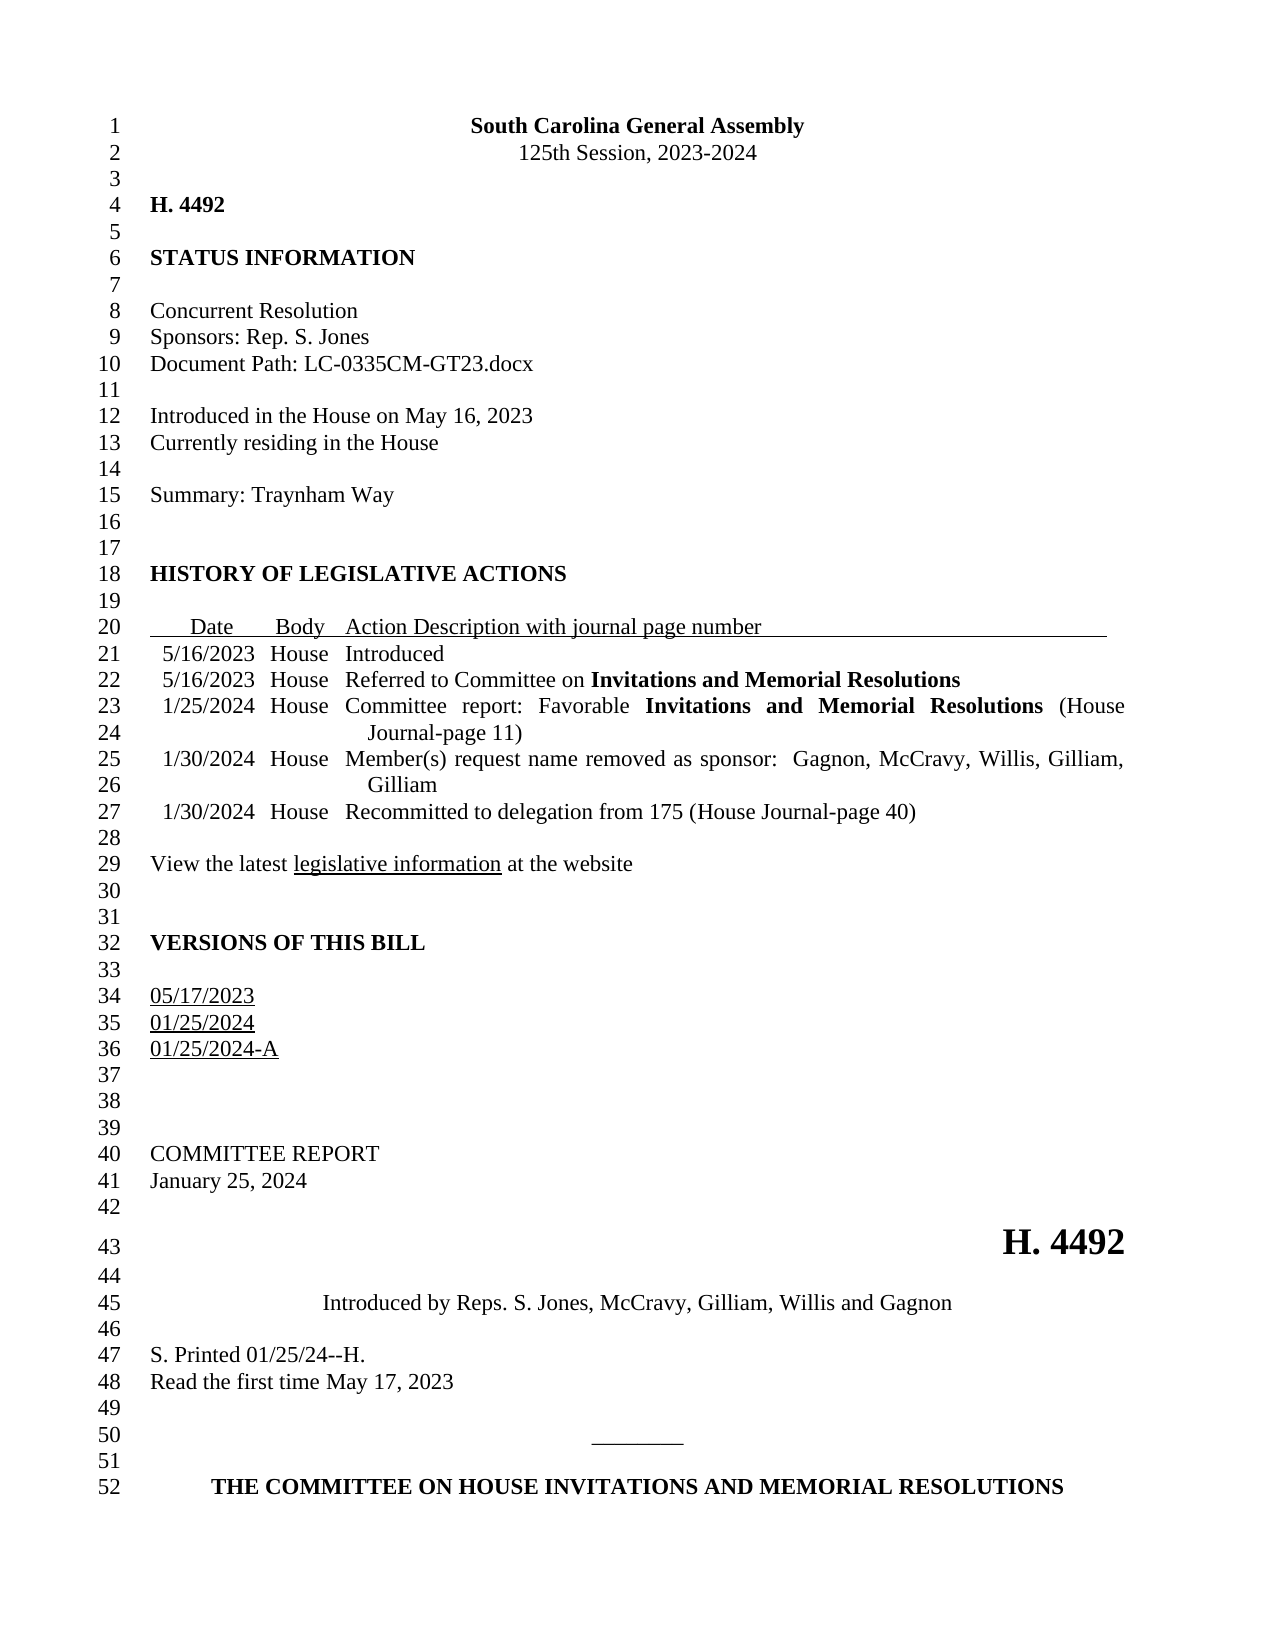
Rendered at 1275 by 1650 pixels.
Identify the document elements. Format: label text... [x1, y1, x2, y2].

text Sponsors: Rep. S. Jones [150, 323, 1125, 350]
text Summary: Traynham Way [150, 481, 1125, 508]
text Document Path: LC-0335CM-GT23.docx [150, 350, 1125, 376]
text 01/25/2024-A [150, 1035, 1125, 1061]
text 125th Session, 2023-2024 [150, 139, 1125, 165]
text South Carolina General Assembly [150, 112, 1125, 139]
text 5/16/2023 House Referred to Committee on Invitations and Memorial Resolutions [150, 666, 1125, 692]
text Concurrent Resolution [150, 297, 1125, 323]
text 1/30/2024 House Recommitted to delegation from 175 (House Journal-page 40) [150, 798, 1125, 824]
text Read the first time [150, 1368, 1125, 1394]
text 5/16/2023 House Introduced [150, 639, 1125, 666]
text 05/17/2023 [150, 982, 1125, 1008]
text STATUS INFORMATION [150, 244, 1125, 271]
text View the latest legislative information at the website [150, 850, 1125, 877]
text Introduced by [150, 1289, 1125, 1315]
text . Printed --. [150, 1342, 1125, 1368]
text ________ [150, 1421, 1125, 1447]
text 01/25/2024 [150, 1008, 1125, 1035]
text The committee on [150, 1473, 1125, 1500]
text 1/30/2024 House Member(s) request name removed as sponsor: Gagnon, McCravy, Willis, Gilliam, Gilliam [150, 745, 1125, 798]
text 1/25/2024 House Committee report: Favorable Invitations and Memorial Resolutions (House Journal-page 11) [150, 692, 1125, 745]
text Introduced in the House on May 16, 2023 [150, 402, 1125, 429]
text Date Body Action Description with journal page number [150, 613, 1125, 639]
text Currently residing in the House [150, 429, 1125, 455]
text VERSIONS OF THIS BILL [150, 929, 1125, 956]
text HISTORY OF LEGISLATIVE ACTIONS [150, 561, 1125, 587]
text H. 4492 [150, 192, 1125, 218]
